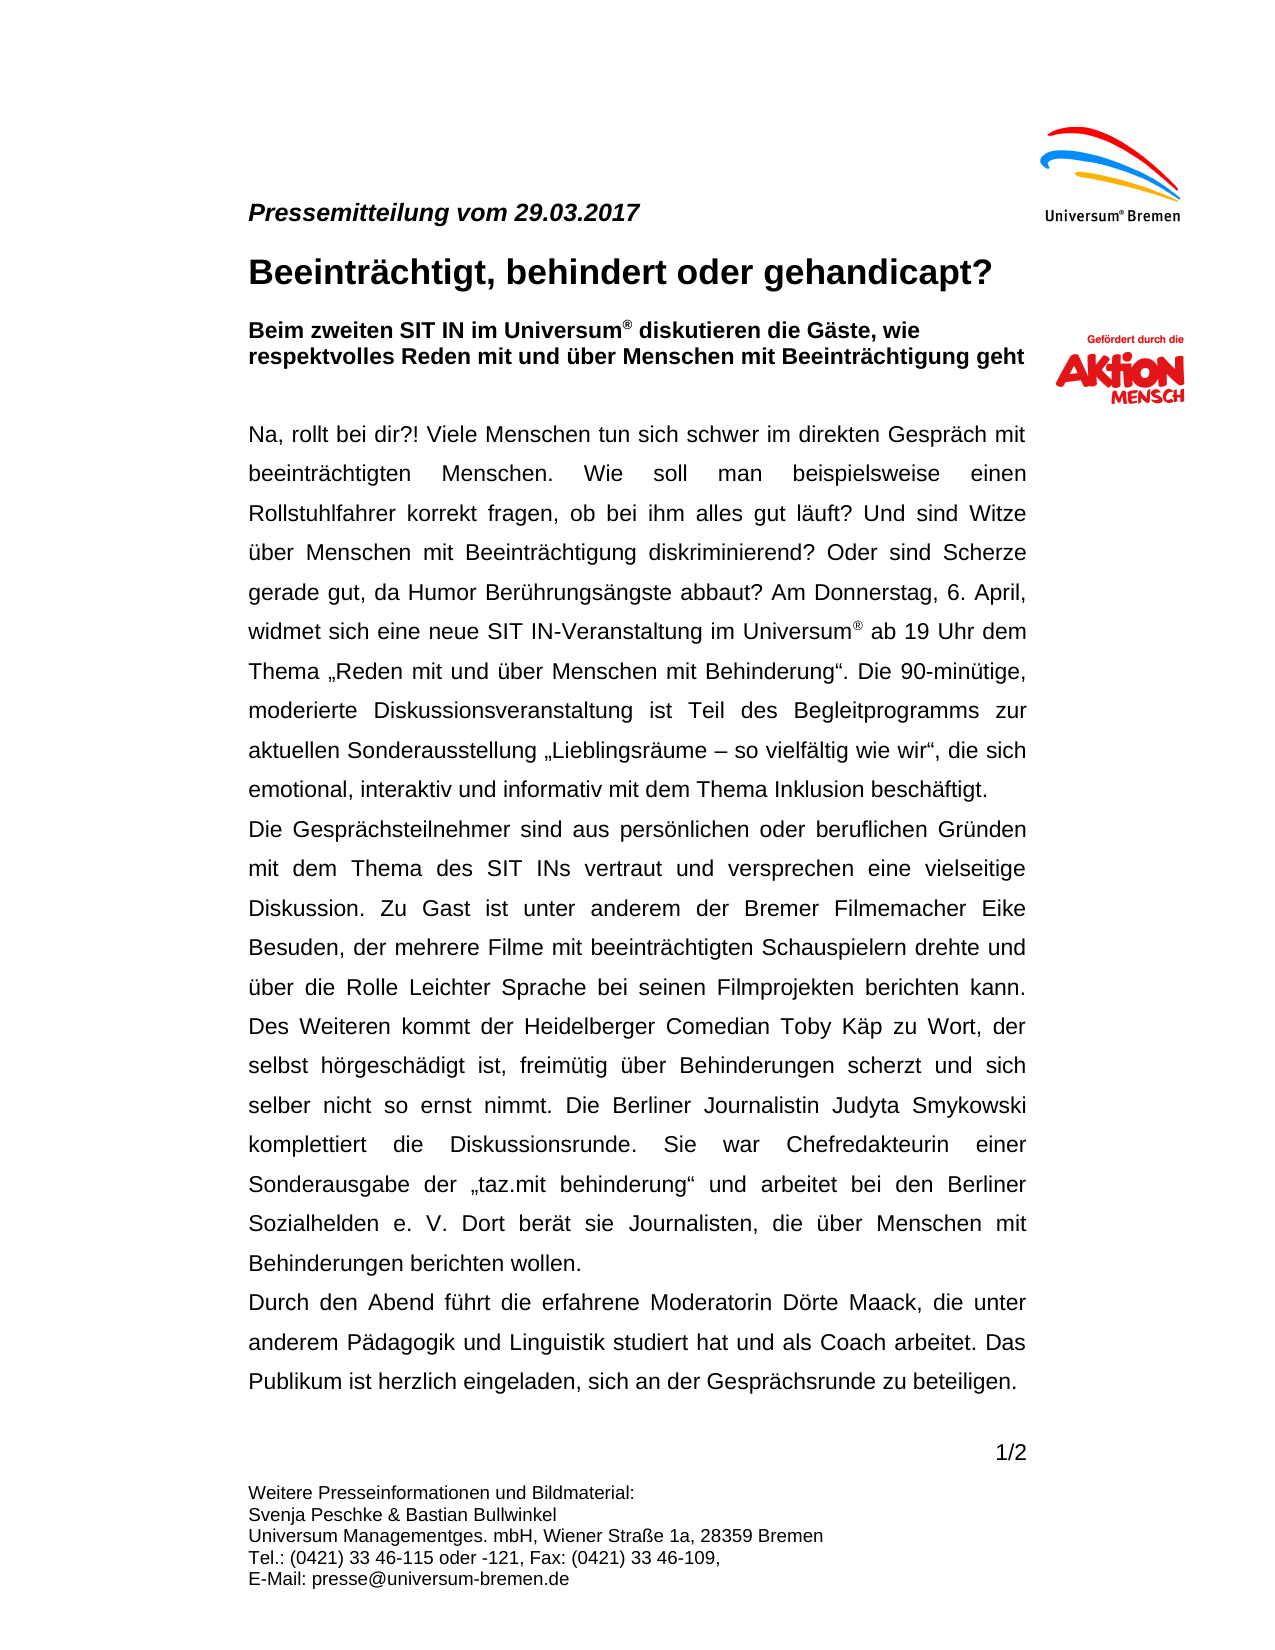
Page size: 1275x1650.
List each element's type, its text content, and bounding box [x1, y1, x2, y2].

text Beeinträchtigt, behindert oder gehandicapt? [248, 251, 1027, 292]
picture [1040, 127, 1181, 222]
picture [1046, 325, 1194, 413]
text Die Gesprächsteilnehmer sind aus persönlichen oder beruflichen Gründen mit dem Thema des SIT INs vertraut und versprechen eine vielseitige Diskussion. Zu Gast ist unter anderem der Bremer Filmemacher Eike Besuden, der mehrere Filme mit beeinträchtigten Schauspielern drehte und über die Rolle Leichter Sprache bei seinen Filmprojekten berichten kann. Des Weiteren kommt der Heidelberger Comedian Toby Käp zu Wort, der selbst hörgeschädigt ist, freimütig über Behinderungen scherzt und sich selber nicht so ernst nimmt. Die Berliner Journalistin Judyta Smykowski komplettiert die Diskussionsrunde. Sie war Chefredakteurin einer Sonderausgabe der „taz.mit behinderung“ und arbeitet bei den Berliner Sozialhelden e. V. Dort berät sie Journalisten, die über Menschen mit Behinderungen berichten wollen. [248, 816, 1027, 1276]
subtitle Beim zweiten SIT IN im Universum® diskutieren die Gäste, wie respektvolles Reden mit und über Menschen mit Beeinträchtigung geht [248, 317, 1031, 370]
subtitle Pressemitteilung vom 29.03.2017 [248, 197, 1025, 226]
text Na, rollt bei dir?! Viele Menschen tun sich schwer im direkten Gespräch mit beeinträchtigten Menschen. Wie soll man beispielsweise einen Rollstuhlfahrer korrekt fragen, ob bei ihm alles gut läuft? Und sind Witze über Menschen mit Beeinträchtigung diskriminierend? Oder sind Scherze gerade gut, da Humor Berührungsängste abbaut? Am Donnerstag, 6. April, widmet sich eine neue SIT IN-Veranstaltung im Universum® ab 19 Uhr dem Thema „Reden mit und über Menschen mit Behinderung“. Die 90-minütige, moderierte Diskussionsveranstaltung ist Teil des Begleitprogramms zur aktuellen Sonderausstellung „Lieblingsräume – so vielfältig wie wir“, die sich emotional, interaktiv und informativ mit dem Thema Inklusion beschäftigt. [248, 421, 1027, 802]
text Durch den Abend führt die erfahrene Moderatorin Dörte Maack, die unter anderem Pädagogik und Linguistik studiert hat und als Coach arbeitet. Das Publikum ist herzlich eingeladen, sich an der Gesprächsrunde zu beteiligen. [248, 1289, 1027, 1394]
